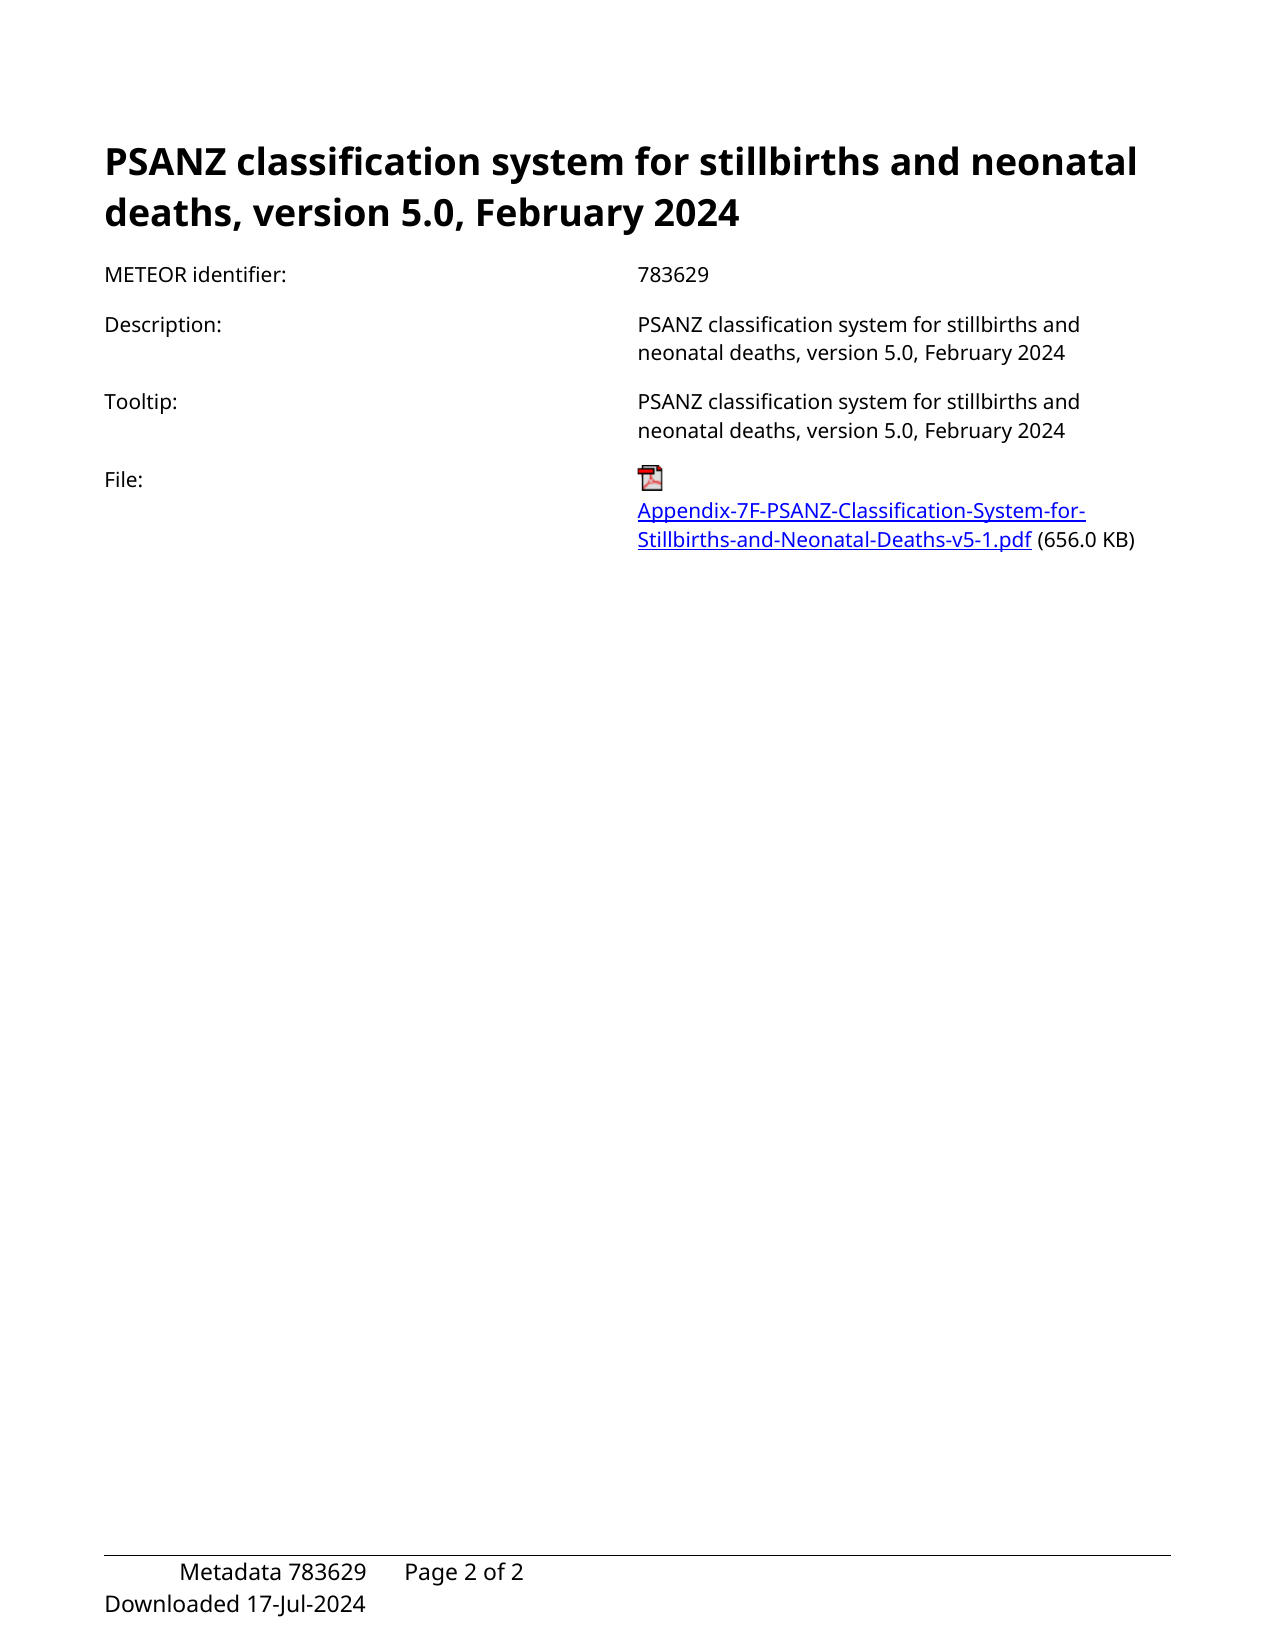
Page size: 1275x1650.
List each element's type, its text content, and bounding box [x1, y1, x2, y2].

subtitle PSANZ classification system for stillbirths and neonatal deaths, version 5.0, February 2024 [104, 135, 1171, 237]
table_cell Description: [93, 299, 626, 377]
table_cell Appendix-7F-PSANZ-Classification-System-for-Stillbirths-and-Neonatal-Deaths-v5-1.pdf (656.0 KB) [626, 455, 1159, 595]
table_cell PSANZ classification system for stillbirths and neonatal deaths, version 5.0, February 2024 [626, 299, 1159, 377]
table_header METEOR identifier: [93, 250, 626, 299]
table_cell PSANZ classification system for stillbirths and neonatal deaths, version 5.0, February 2024 [626, 377, 1159, 455]
table_cell Tooltip: [93, 377, 626, 455]
table_header 783629 [626, 250, 1159, 299]
table_cell File: [93, 455, 626, 595]
